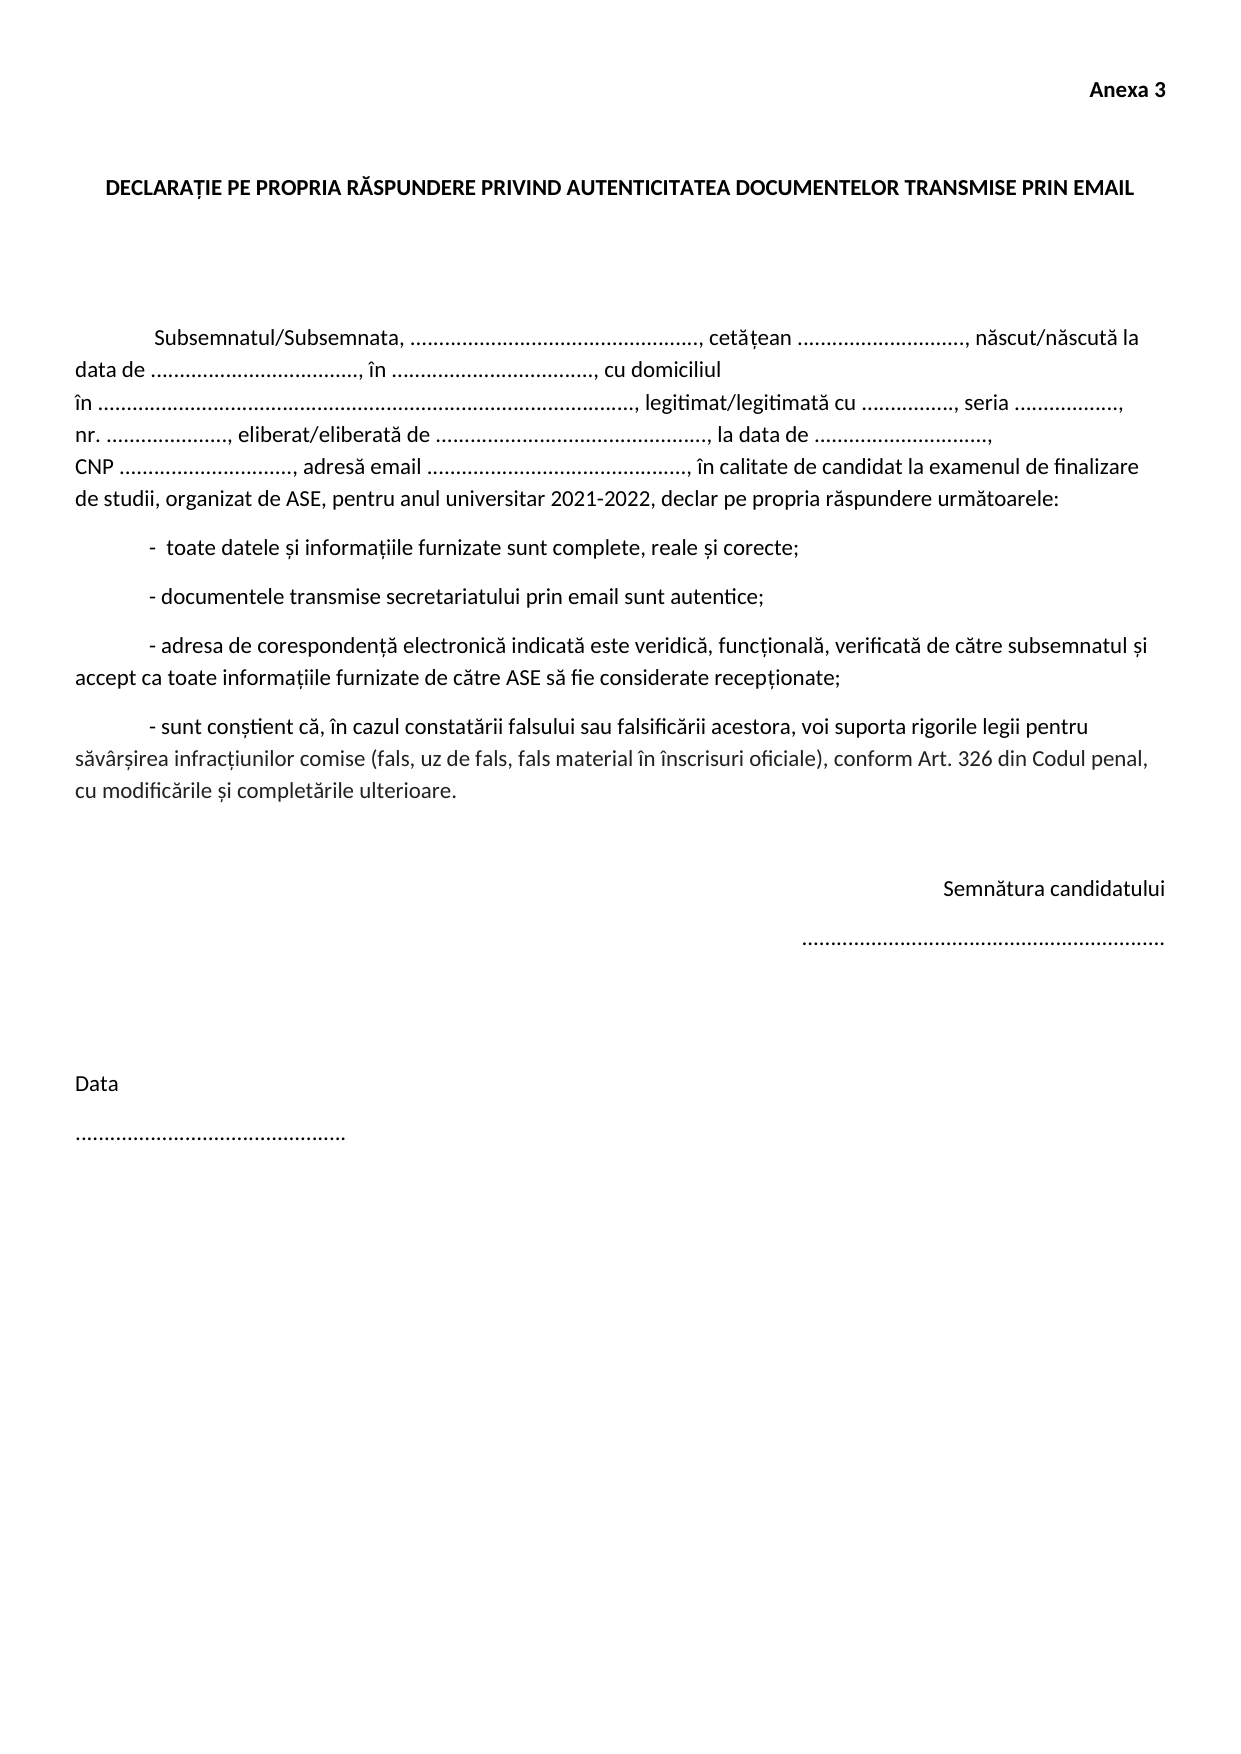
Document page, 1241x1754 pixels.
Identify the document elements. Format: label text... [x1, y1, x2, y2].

text Subsemnatul/Subsemnata, .................................................., cetățean ............................., născut/născută la data de ...................................., în ..................................., cu domiciliul în ............................................................................................., legitimat/legitimată cu ................, seria .................., nr. ....................., eliberat/eliberată de ..............................................., la data de .............................., CNP .............................., adresă email ............................................., în calitate de candidat la examenul de finalizare de studii, organizat de ASE, pentru anul universitar 2021-2022, declar pe propria răspundere următoarele: [75, 323, 1166, 512]
text - documentele transmise secretariatului prin email sunt autentice; [75, 582, 1166, 610]
text ............................................................... [75, 923, 1166, 951]
text DECLARAȚIE PE PROPRIA RĂSPUNDERE PRIVIND AUTENTICITATEA DOCUMENTELOR TRANSMISE PRIN EMAIL [75, 173, 1166, 201]
text - toate datele și informațiile furnizate sunt complete, reale și corecte; [75, 533, 1166, 561]
text ............................................... [75, 1118, 1166, 1146]
text Anexa 3 [75, 75, 1166, 103]
text Semnătura candidatului [75, 874, 1166, 902]
text - adresa de corespondență electronică indicată este veridică, funcțională, verificată de către subsemnatul și accept ca toate informațiile furnizate de către ASE să fie considerate recepționate; [75, 631, 1166, 691]
text - sunt conștient că, în cazul constatării falsului sau falsificării acestora, voi suporta rigorile legii pentru săvârșirea infracțiunilor comise (fals, uz de fals, fals material în înscrisuri oficiale), conform Art. 326 din Codul penal, cu modificările și completările ulterioare. [75, 712, 1166, 804]
text Data [75, 1069, 1166, 1097]
